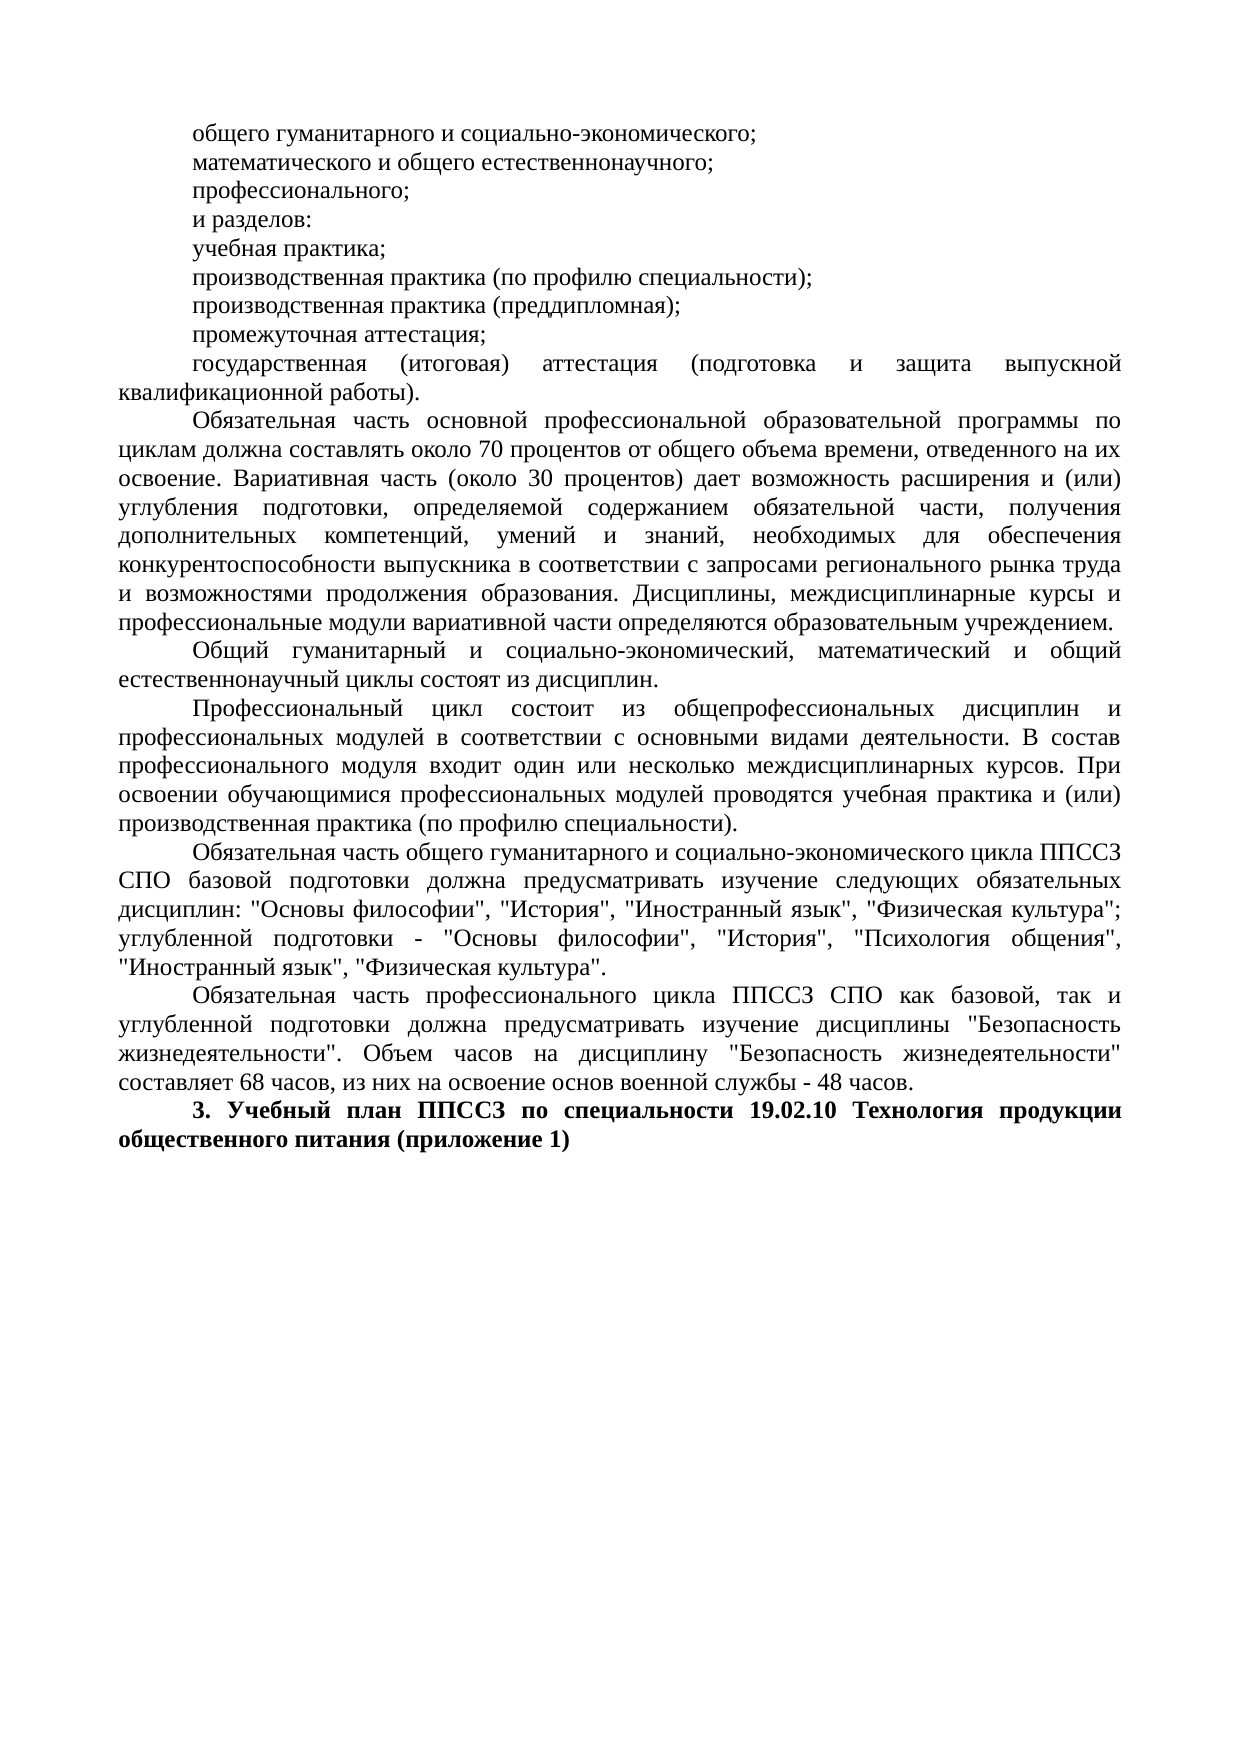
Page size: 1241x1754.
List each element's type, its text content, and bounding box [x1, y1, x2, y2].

text промежуточная аттестация; [118, 319, 1122, 348]
text профессионального; [118, 176, 1122, 204]
text Обязательная часть основной профессиональной образовательной программы по циклам должна составлять около 70 процентов от общего объема времени, отведенного на их освоение. Вариативная часть (около 30 процентов) дает возможность расширения и (или) углубления подготовки, определяемой содержанием обязательной части, получения дополнительных компетенций, умений и знаний, необходимых для обеспечения конкурентоспособности выпускника в соответствии с запросами регионального рынка труда и возможностями продолжения образования. Дисциплины, междисциплинарные курсы и профессиональные модули вариативной части определяются образовательным учреждением. [118, 406, 1122, 636]
text Общий гуманитарный и социально-экономический, математический и общий естественнонаучный циклы состоят из дисциплин. [118, 636, 1122, 693]
text производственная практика (преддипломная); [118, 291, 1122, 319]
text производственная практика (по профилю специальности); [118, 262, 1122, 291]
text общего гуманитарного и социально-экономического; [118, 118, 1122, 147]
text 3. Учебный план ППССЗ по специальности 19.02.10 Технология продукции общественного питания (приложение 1) [118, 1096, 1122, 1153]
text и разделов: [118, 204, 1122, 233]
text математического и общего естественнонаучного; [118, 147, 1122, 176]
text государственная (итоговая) аттестация (подготовка и защита выпускной квалификационной работы). [118, 348, 1122, 406]
text Профессиональный цикл состоит из общепрофессиональных дисциплин и профессиональных модулей в соответствии с основными видами деятельности. В состав профессионального модуля входит один или несколько междисциплинарных курсов. При освоении обучающимися профессиональных модулей проводятся учебная практика и (или) производственная практика (по профилю специальности). [118, 693, 1122, 837]
text Обязательная часть профессионального цикла ППССЗ СПО как базовой, так и углубленной подготовки должна предусматривать изучение дисциплины "Безопасность жизнедеятельности". Объем часов на дисциплину "Безопасность жизнедеятельности" составляет 68 часов, из них на освоение основ военной службы - 48 часов. [118, 981, 1122, 1096]
text учебная практика; [118, 233, 1122, 262]
text Обязательная часть общего гуманитарного и социально-экономического цикла ППССЗ СПО базовой подготовки должна предусматривать изучение следующих обязательных дисциплин: "Основы философии", "История", "Иностранный язык", "Физическая культура"; углубленной подготовки - "Основы философии", "История", "Психология общения", "Иностранный язык", "Физическая культура". [118, 837, 1122, 981]
